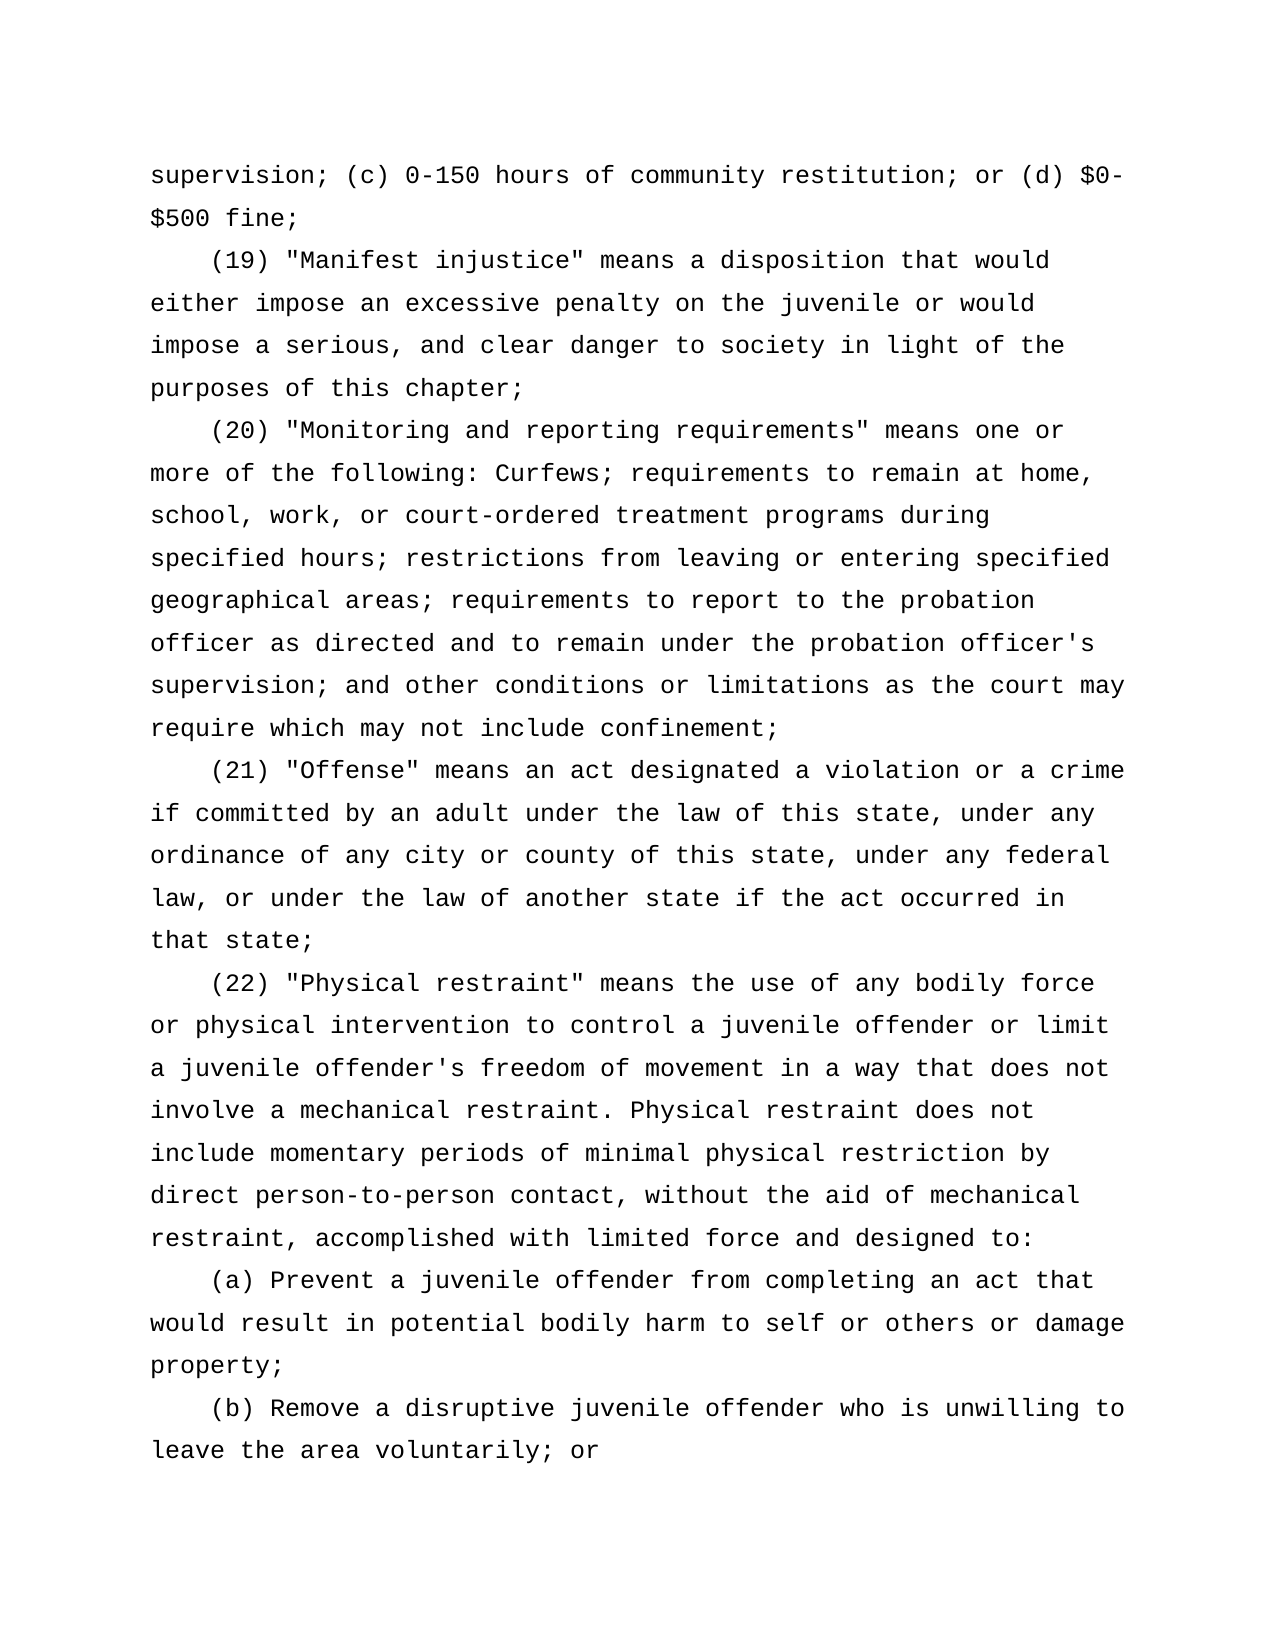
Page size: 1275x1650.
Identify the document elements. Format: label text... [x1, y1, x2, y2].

text (21) "Offense" means an act designated a violation or a crime if committed by an adult under the law of this state, under any ordinance of any city or county of this state, under any federal law, or under the law of another state if the act occurred in that state; [150, 745, 1125, 957]
text (20) "Monitoring and reporting requirements" means one or more of the following: Curfews; requirements to remain at home, school, work, or court-ordered treatment programs during specified hours; restrictions from leaving or entering specified geographical areas; requirements to report to the probation officer as directed and to remain under the probation officer's supervision; and other conditions or limitations as the court may require which may not include confinement; [150, 405, 1125, 745]
text (b) Remove a disruptive juvenile offender who is unwilling to leave the area voluntarily; or [150, 1382, 1125, 1467]
text (19) "Manifest injustice" means a disposition that would either impose an excessive penalty on the juvenile or would impose a serious, and clear danger to society in light of the purposes of this chapter; [150, 235, 1125, 405]
text (22) "Physical restraint" means the use of any bodily force or physical intervention to control a juvenile offender or limit a juvenile offender's freedom of movement in a way that does not involve a mechanical restraint. Physical restraint does not include momentary periods of minimal physical restriction by direct person-to-person contact, without the aid of mechanical restraint, accomplished with limited force and designed to: [150, 957, 1125, 1255]
text (a) Prevent a juvenile offender from completing an act that would result in potential bodily harm to self or others or damage property; [150, 1255, 1125, 1382]
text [150, 150, 1125, 235]
